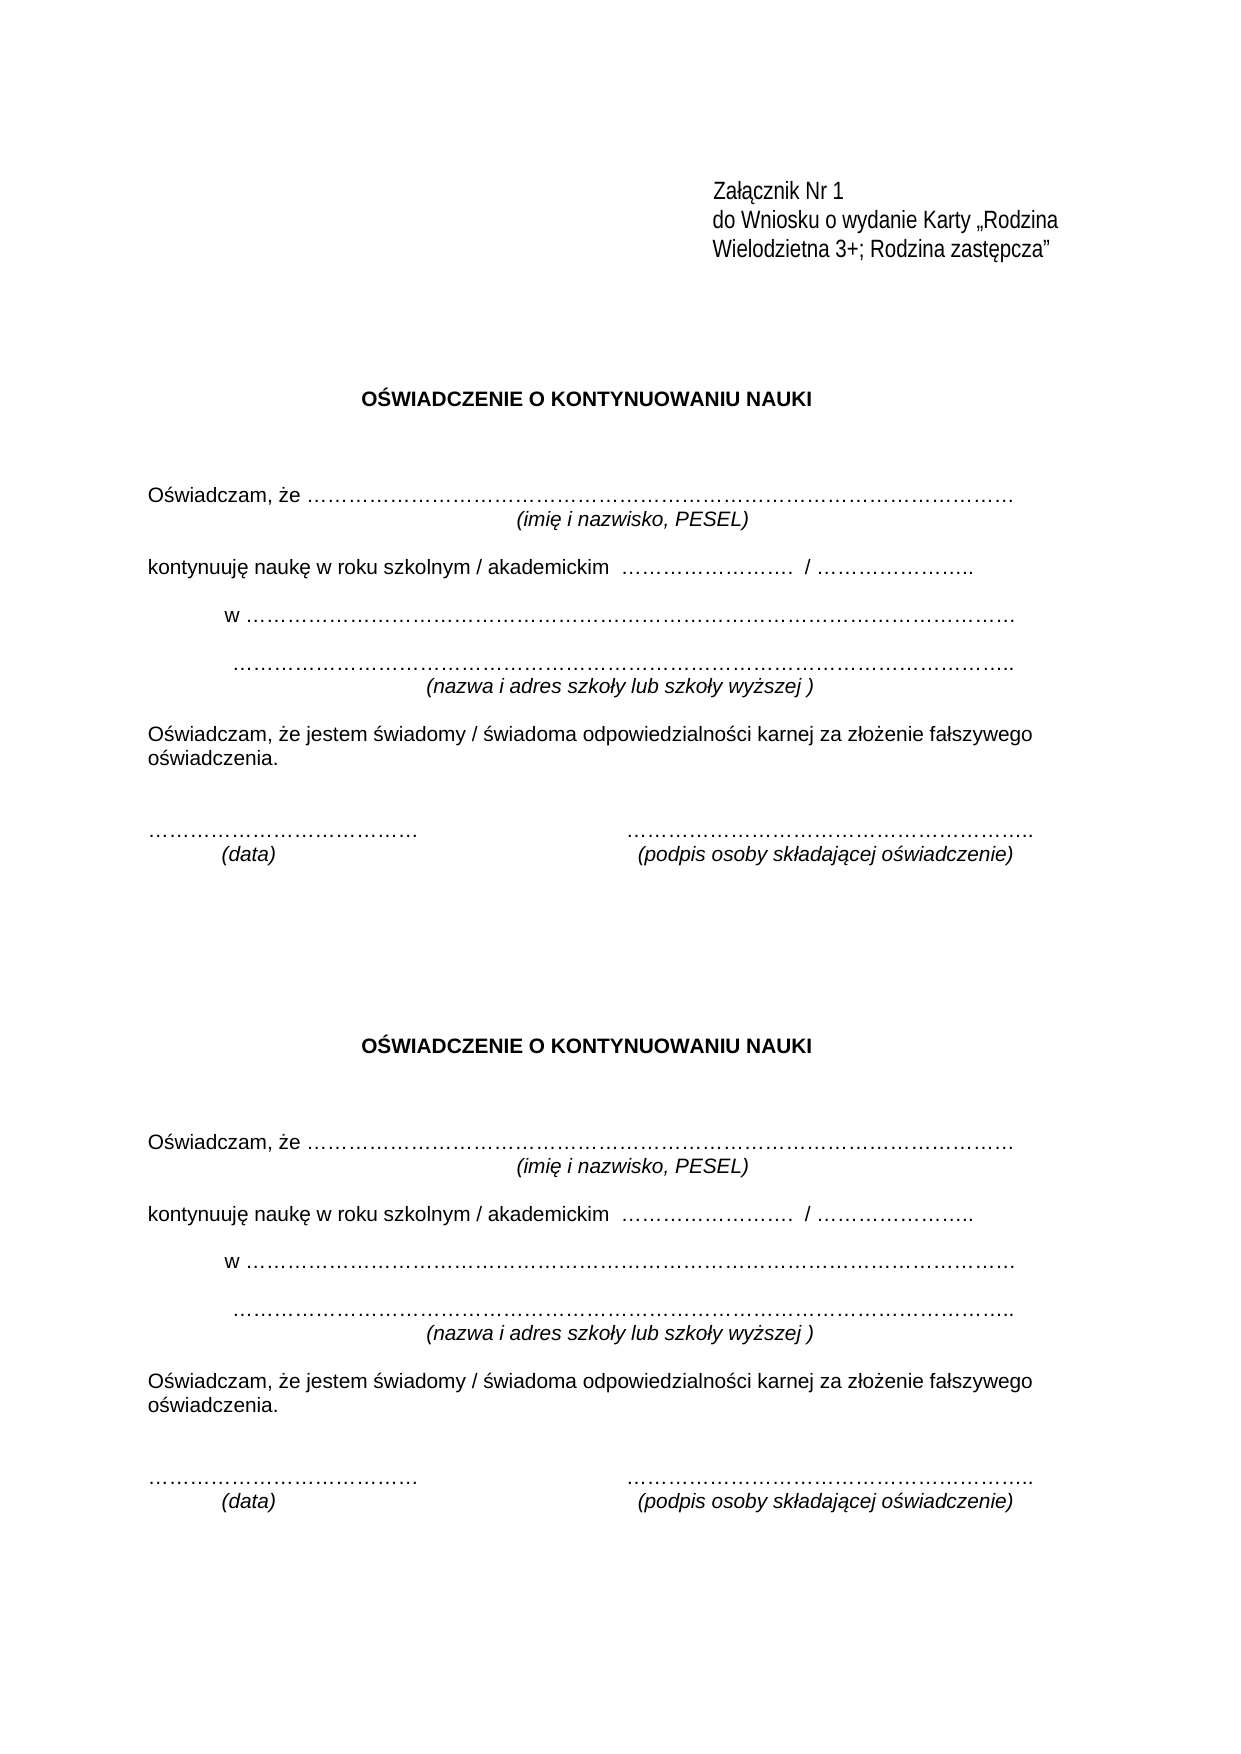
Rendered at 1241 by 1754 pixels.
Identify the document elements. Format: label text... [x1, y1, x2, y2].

text w ………………………………………………………………………………………………… [148, 1249, 1093, 1273]
text ………………………………………………………………………………………………….. [148, 650, 1093, 674]
text Oświadczam, że jestem świadomy / świadoma odpowiedzialności karnej za złożenie fałszywego oświadczenia. [148, 722, 1093, 770]
text ………………………………………………………………………………………………….. [148, 1297, 1093, 1321]
text Wielodzietna 3+; Rodzina zastępcza” [673, 234, 1093, 262]
text (nazwa i adres szkoły lub szkoły wyższej ) [148, 674, 1093, 698]
text OŚWIADCZENIE O KONTYNUOWANIU NAUKI [148, 1034, 1093, 1058]
text (data) (podpis osoby składającej oświadczenie) [148, 1489, 1093, 1513]
text w ………………………………………………………………………………………………… [148, 602, 1093, 626]
text (imię i nazwisko, PESEL) [148, 507, 1093, 531]
text (data) (podpis osoby składającej oświadczenie) [148, 842, 1093, 866]
text OŚWIADCZENIE O KONTYNUOWANIU NAUKI [148, 387, 1093, 411]
text ………………………………… ………………………………………………….. [148, 818, 1093, 842]
text (nazwa i adres szkoły lub szkoły wyższej ) [148, 1321, 1093, 1345]
text ………………………………… ………………………………………………….. [148, 1465, 1093, 1489]
text Załącznik Nr 1 [673, 176, 1093, 205]
text Oświadczam, że jestem świadomy / świadoma odpowiedzialności karnej za złożenie fałszywego oświadczenia. [148, 1369, 1093, 1417]
text Oświadczam, że ………………………………………………………………………………………… [148, 1129, 1093, 1153]
text Oświadczam, że ………………………………………………………………………………………… [148, 483, 1093, 507]
text do Wniosku o wydanie Karty „Rodzina [673, 205, 1093, 234]
text kontynuuję naukę w roku szkolnym / akademickim ……………………. / ………………….. [148, 554, 1093, 578]
text kontynuuję naukę w roku szkolnym / akademickim ……………………. / ………………….. [148, 1201, 1093, 1225]
text (imię i nazwisko, PESEL) [148, 1153, 1093, 1177]
